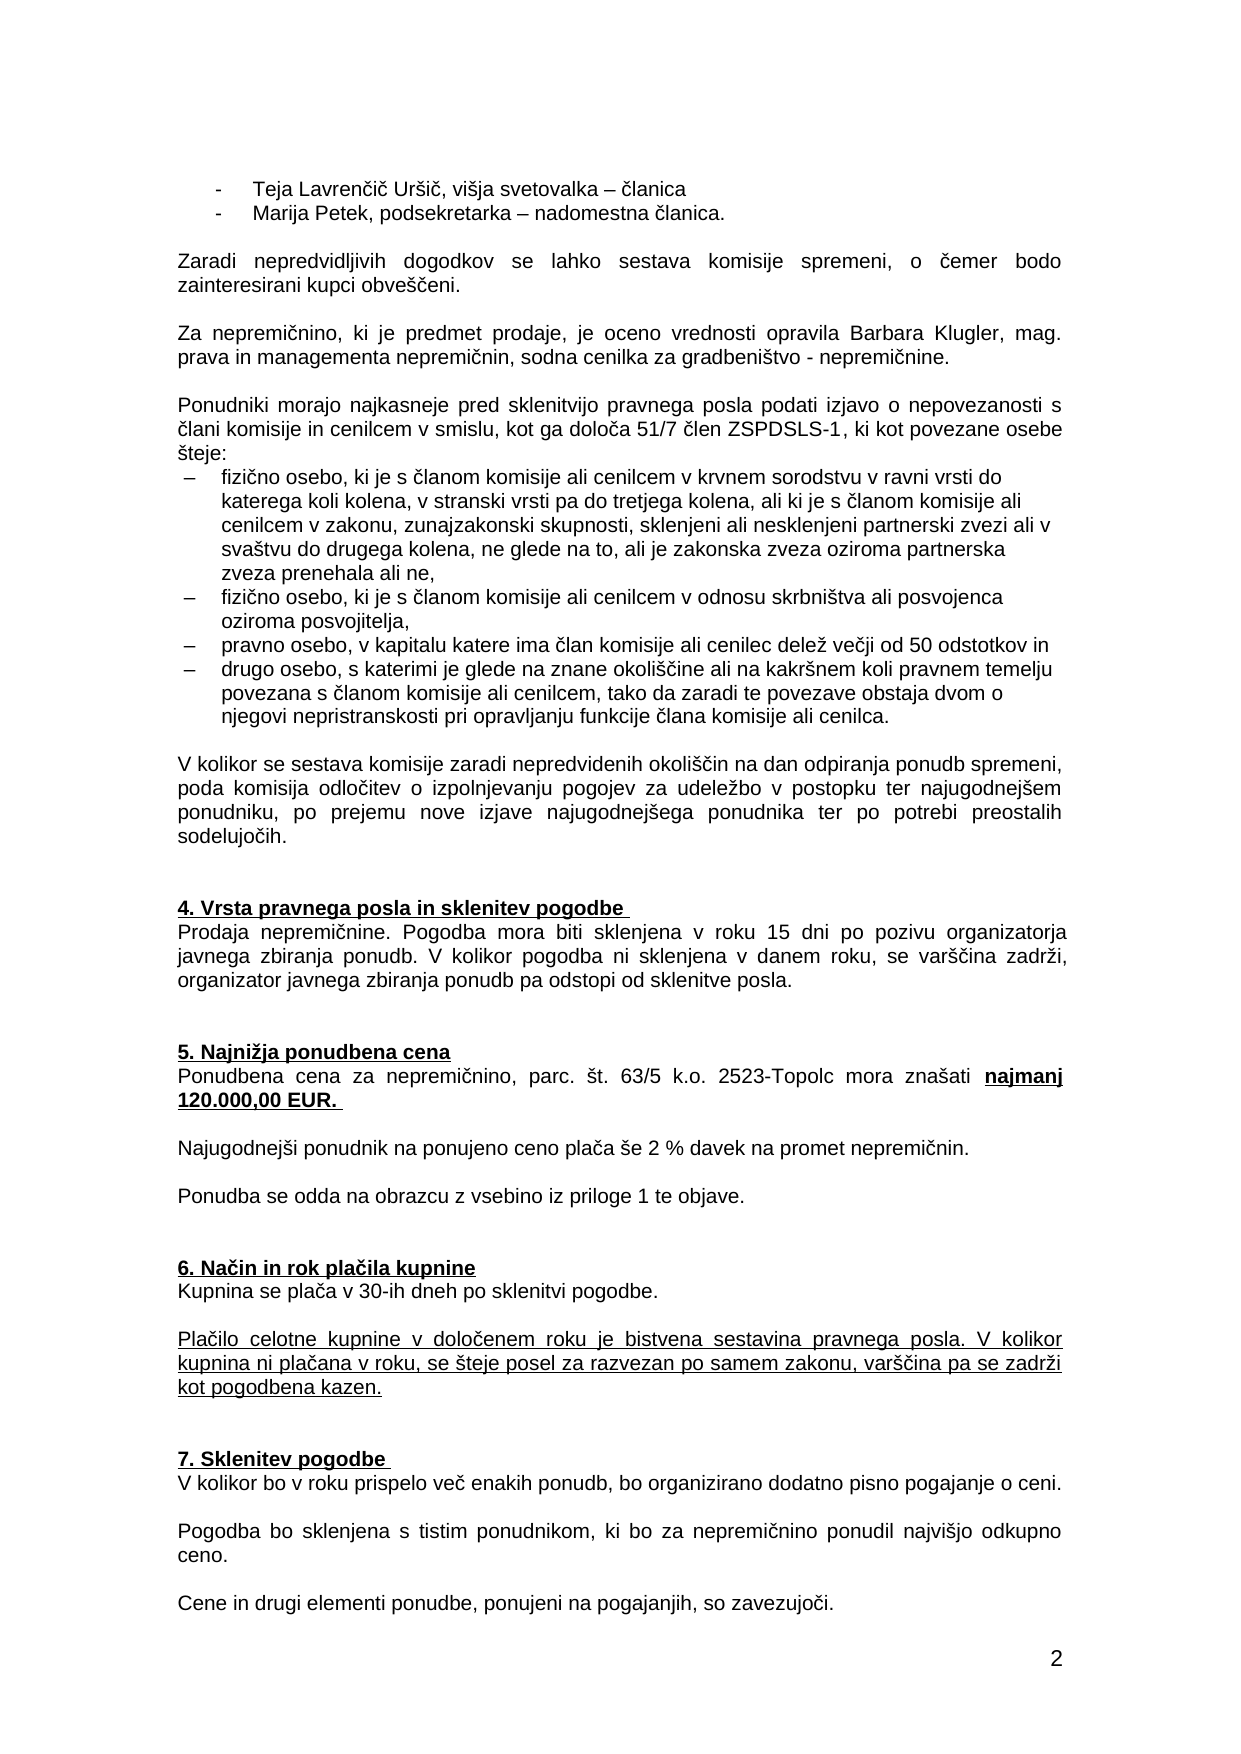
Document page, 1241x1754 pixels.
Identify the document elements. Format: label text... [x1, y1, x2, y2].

list Teja Lavrenčič Uršič, višja svetovalka – članica [215, 177, 1063, 201]
text 4. Vrsta pravnega posla in sklenitev pogodbe [177, 896, 1063, 920]
text Plačilo celotne kupnine v določenem roku je bistvena sestavina pravnega posla. V kolikor kupnina ni plačana v roku, se šteje posel za razvezan po samem zakonu, varščina pa se zadrži kot pogodbena kazen. [177, 1349, 1063, 1399]
list fizično osebo, ki je s članom komisije ali cenilcem v krvnem sorodstvu v ravni vrsti do katerega koli kolena, v stranski vrsti pa do tretjega kolena, ali ki je s članom komisije ali cenilcem v zakonu, zunajzakonski skupnosti, sklenjeni ali nesklenjeni partnerski zvezi ali v svaštvu do drugega kolena, ne glede na to, ali je zakonska zveza oziroma partnerska zveza prenehala ali ne, [183, 465, 1063, 584]
list drugo osebo, s katerimi je glede na znane okoliščine ali na kakršnem koli pravnem temelju povezana s članom komisije ali cenilcem, tako da zaradi te povezave obstaja dvom o njegovi nepristranskosti pri opravljanju funkcije člana komisije ali cenilca. [183, 656, 1063, 728]
text Zaradi nepredvidljivih dogodkov se lahko sestava komisije spremeni, o čemer bodo zainteresirani kupci obveščeni. [177, 249, 1063, 297]
text Cene in drugi elementi ponudbe, ponujeni na pogajanjih, so zavezujoči. [177, 1591, 1063, 1615]
text V kolikor bo v roku prispelo več enakih ponudb, bo organizirano dodatno pisno pogajanje o ceni. [177, 1471, 1063, 1495]
text Za nepremičnino, ki je predmet prodaje, je oceno vrednosti opravila Barbara Klugler, mag. prava in managementa nepremičnin, sodna cenilka za gradbeništvo - nepremičnine. [177, 321, 1063, 369]
text Ponudbena cena za nepremičnino, parc. št. 63/5 k.o. 2523-Topolc mora znašati najmanj 120.000,00 EUR. [177, 1064, 1063, 1112]
text Ponudba se odda na obrazcu z vsebino iz priloge 1 te objave. [177, 1183, 1063, 1207]
list pravno osebo, v kapitalu katere ima član komisije ali cenilec delež večji od 50 odstotkov in [183, 632, 1063, 656]
text 6. Način in rok plačila kupnine [177, 1255, 1063, 1279]
text Prodaja nepremičnine. Pogodba mora biti sklenjena v roku 15 dni po pozivu organizatorja javnega zbiranja ponudb. V kolikor pogodba ni sklenjena v danem roku, se varščina zadrži, organizator javnega zbiranja ponudb pa odstopi od sklenitve posla. [177, 920, 1069, 992]
list Marija Petek, podsekretarka – nadomestna članica. [215, 201, 1063, 225]
text Plačilo celotne kupnine v določenem roku je bistvena sestavina pravnega posla. V kolikor kupnina ni plačana v roku, se šteje posel za razvezan po samem zakonu, varščina pa se zadrži kot pogodbena kazen. [177, 1327, 1063, 1348]
text Ponudniki morajo najkasneje pred sklenitvijo pravnega posla podati izjavo o nepovezanosti s člani komisije in cenilcem v smislu, kot ga določa 51/7 člen ZSPDSLS-1, ki kot povezane osebe šteje: [177, 393, 1063, 465]
list fizično osebo, ki je s članom komisije ali cenilcem v odnosu skrbništva ali posvojenca oziroma posvojitelja, [183, 584, 1063, 632]
text 7. Sklenitev pogodbe [177, 1447, 1063, 1471]
text Kupnina se plača v 30-ih dneh po sklenitvi pogodbe. [177, 1279, 1063, 1303]
text 5. Najnižja ponudbena cena [177, 1040, 1063, 1064]
text Najugodnejši ponudnik na ponujeno ceno plača še 2 % davek na promet nepremičnin. [177, 1136, 1063, 1159]
text Pogodba bo sklenjena s tistim ponudnikom, ki bo za nepremičnino ponudil najvišjo odkupno ceno. [177, 1519, 1063, 1567]
text V kolikor se sestava komisije zaradi nepredvidenih okoliščin na dan odpiranja ponudb spremeni, poda komisija odločitev o izpolnjevanju pogojev za udeležbo v postopku ter najugodnejšem ponudniku, po prejemu nove izjave najugodnejšega ponudnika ter po potrebi preostalih sodelujočih. [177, 752, 1063, 848]
